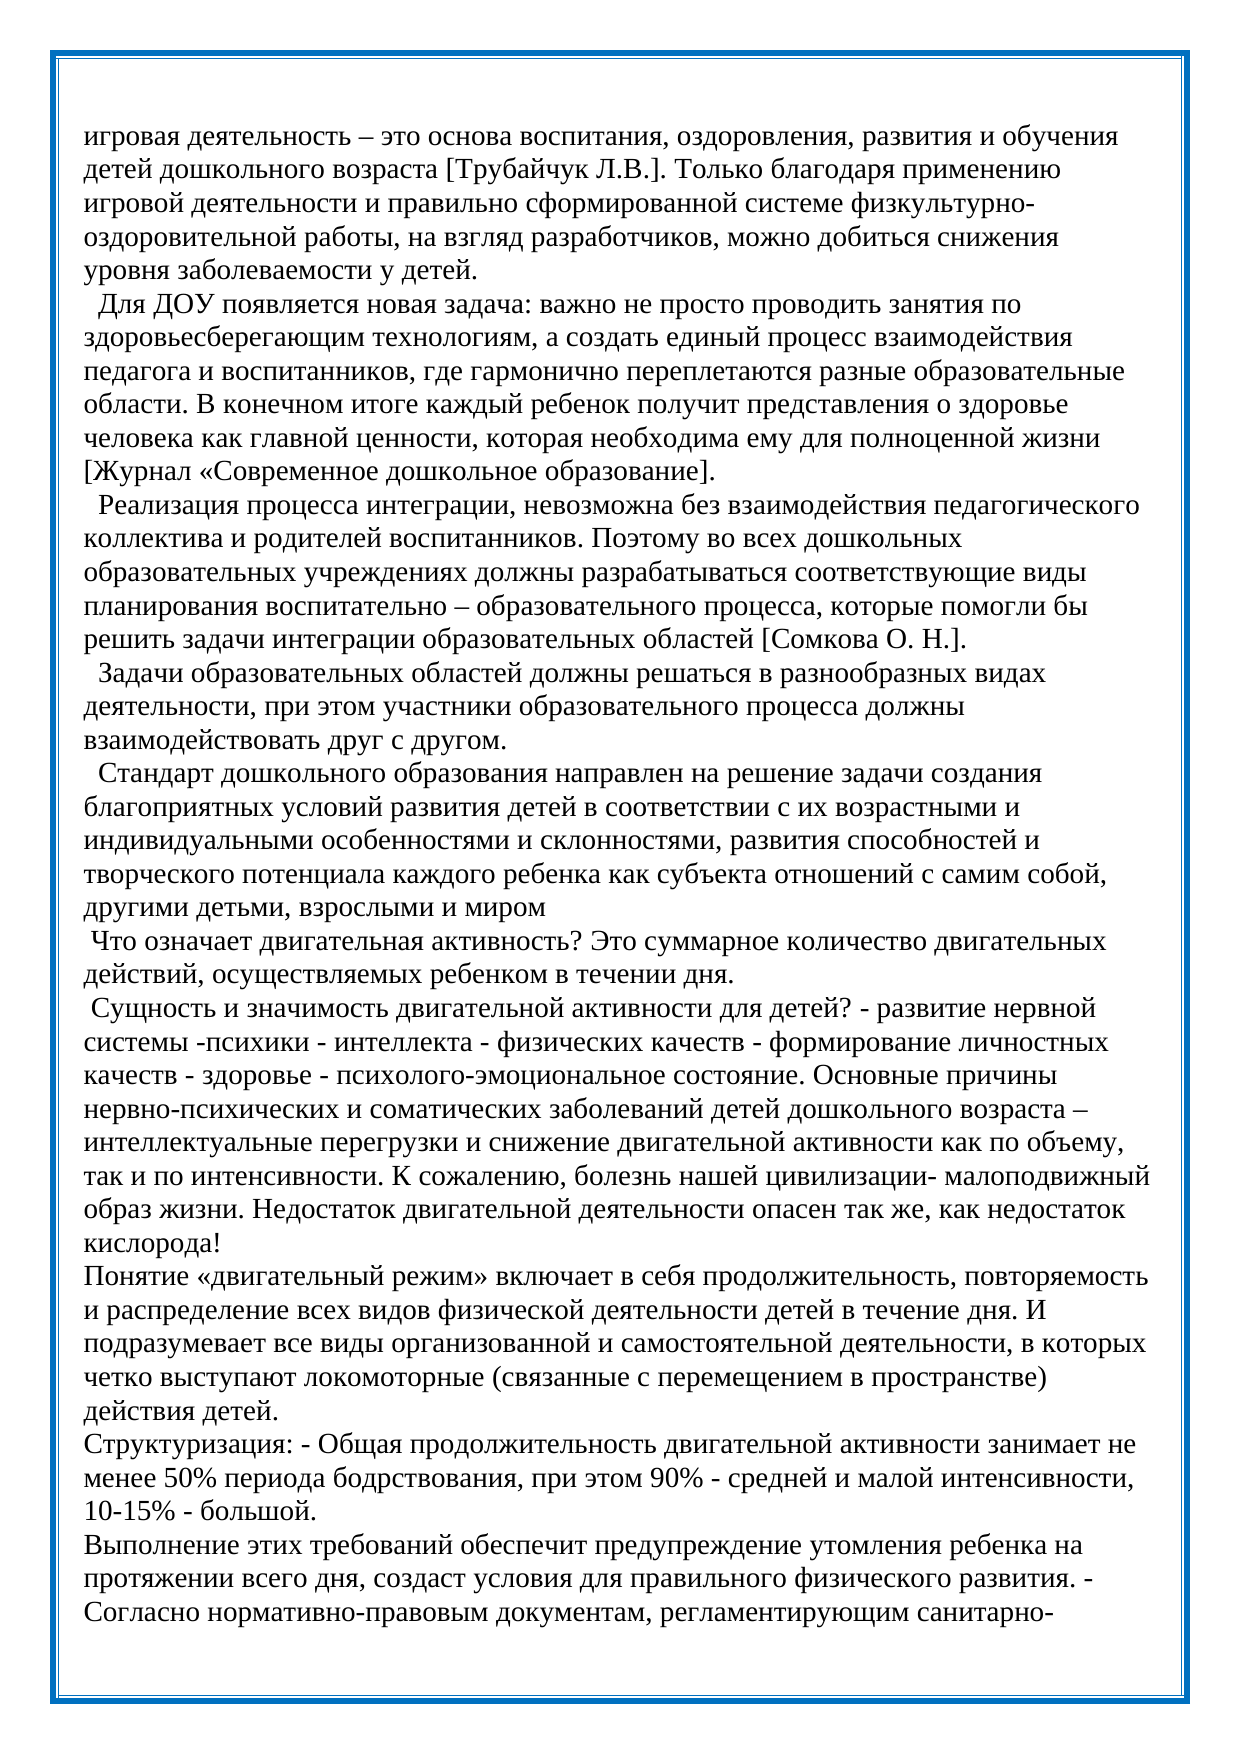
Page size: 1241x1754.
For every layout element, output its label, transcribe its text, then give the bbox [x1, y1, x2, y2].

text Сущность и значимость двигательной активности для детей? - развитие нервной системы -психики - интеллекта - физических качеств - формирование личностных качеств - здоровье - психолого-эмоциональное состояние. Основные причины нервно-психических и соматических заболеваний детей дошкольного возраста – интеллектуальные перегрузки и снижение двигательной активности как по объему, так и по интенсивности. К сожалению, болезнь нашей цивилизации- малоподвижный образ жизни. Недостаток двигательной деятельности опасен так же, как недостаток кислорода! [83, 990, 1152, 1258]
text Что означает двигательная активность? Это суммарное количество двигательных действий, осуществляемых ребенком в течении дня. [83, 923, 1152, 990]
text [83, 118, 1152, 286]
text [83, 1527, 1152, 1627]
text Задачи образовательных областей должны решаться в разнообразных видах деятельности, при этом участники образовательного процесса должны взаимодействовать друг с другом. [83, 655, 1152, 755]
text Для ДОУ появляется новая задача: важно не просто проводить занятия по здоровьесберегающим технологиям, а создать единый процесс взаимодействия педагога и воспитанников, где гармонично переплетаются разные образовательные области. В конечном итоге каждый ребенок получит представления о здоровье человека как главной ценности, которая необходима ему для полноценной жизни [Журнал «Современное дошкольное образование]. [83, 286, 1152, 487]
text Реализация процесса интеграции, невозможна без взаимодействия педагогического коллектива и родителей воспитанников. Поэтому во всех дошкольных образовательных учреждениях должны разрабатываться соответствующие виды планирования воспитательно – образовательного процесса, которые помогли бы решить задачи интеграции образовательных областей [Сомкова О. Н.]. [83, 487, 1152, 655]
text Стандарт дошкольного образования направлен на решение задачи создания благоприятных условий развития детей в соответствии с их возрастными и индивидуальными особенностями и склонностями, развития способностей и творческого потенциала каждого ребенка как субъекта отношений с самим собой, другими детьми, взрослыми и миром [83, 755, 1152, 923]
text Понятие «двигательный режим» включает в себя продолжительность, повторяемость и распределение всех видов физической деятельности детей в течение дня. И подразумевает все виды организованной и самостоятельной деятельности, в которых четко выступают локомоторные (связанные с перемещением в пространстве) действия детей. [83, 1258, 1152, 1426]
text Структуризация: - Общая продолжительность двигательной активности занимает не менее 50% периода бодрствования, при этом 90% - средней и малой интенсивности, 10-15% - большой. [83, 1426, 1152, 1527]
